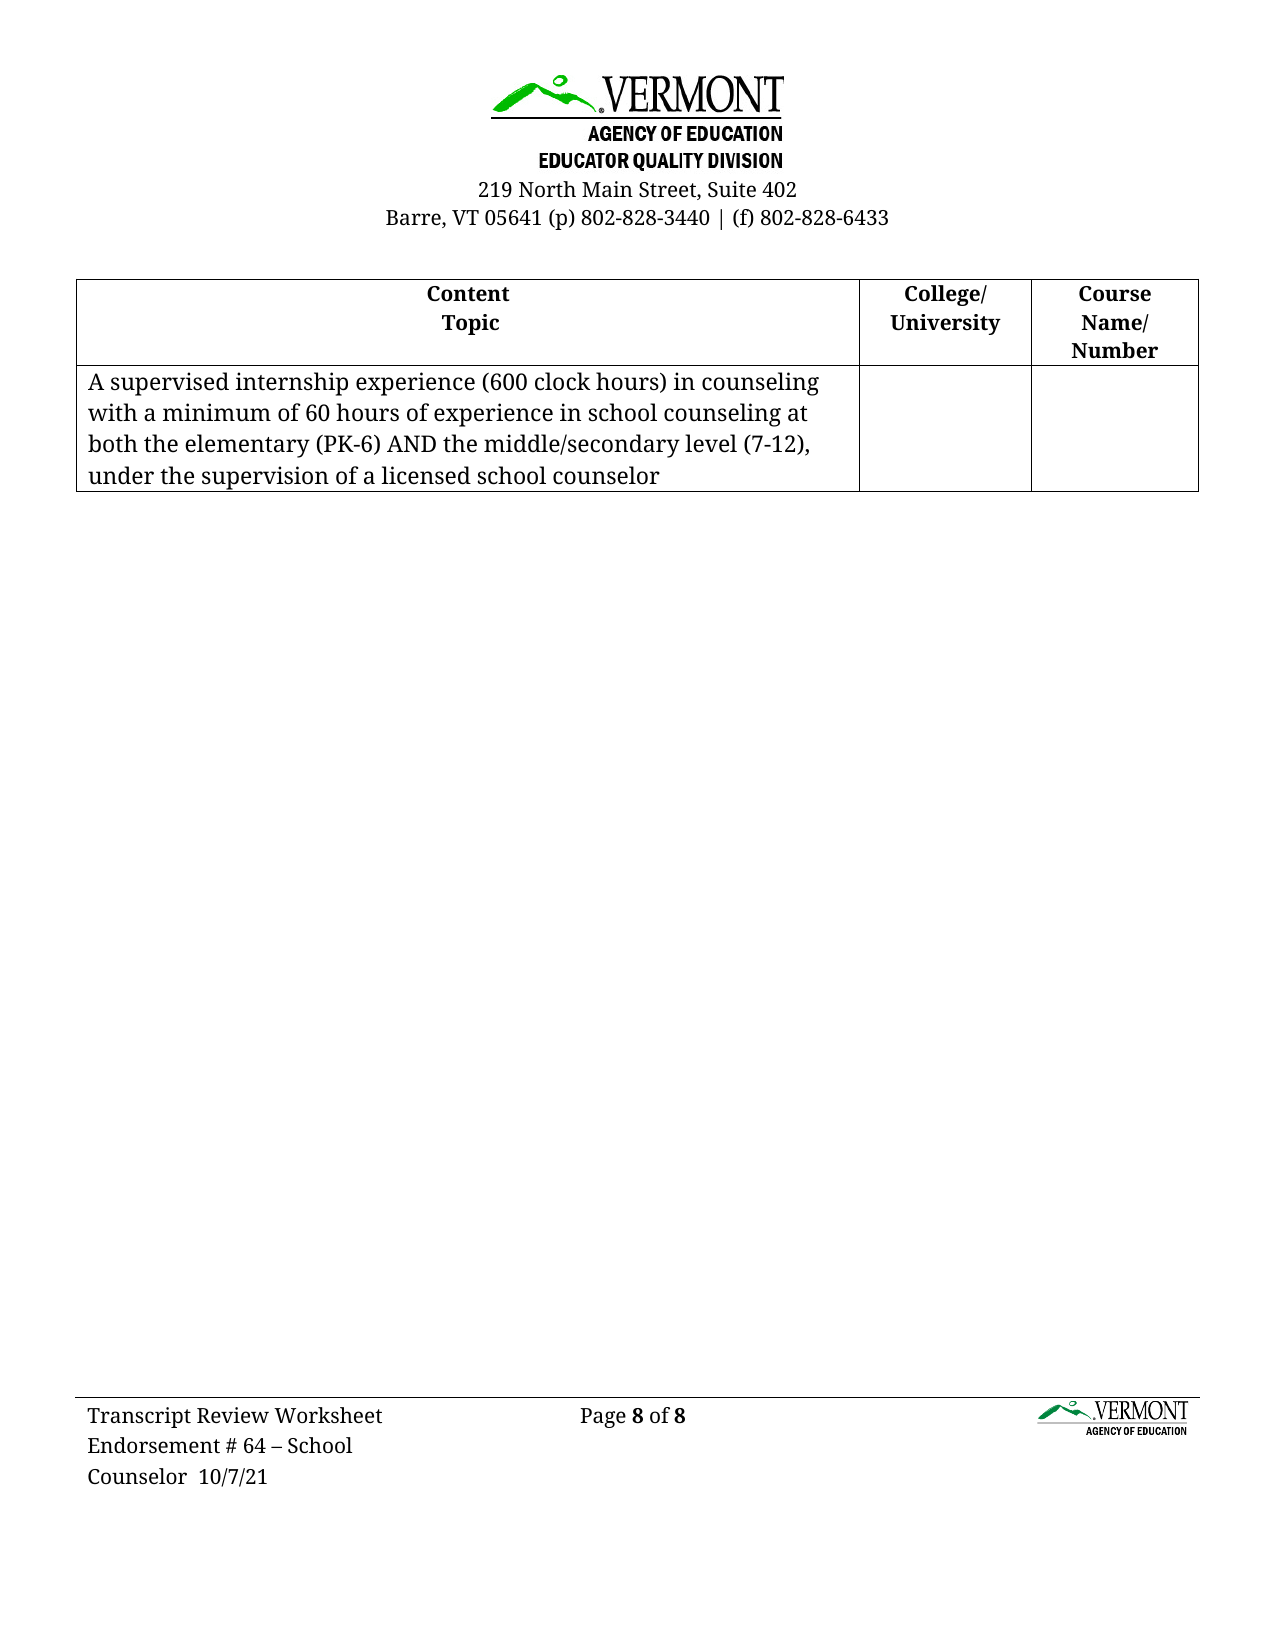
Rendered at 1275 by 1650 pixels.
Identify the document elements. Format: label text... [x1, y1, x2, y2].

picture [1037, 1401, 1189, 1439]
table_header College/ University [860, 280, 1031, 365]
table_cell A supervised internship experience (600 clock hours) in counseling with a minimum of 60 hours of experience in school counseling at both the elementary (PK-6) AND the middle/secondary level (7-12), under the supervision of a licensed school counselor [77, 366, 859, 491]
picture [491, 75, 784, 175]
table_header Course Name/Number [1032, 280, 1198, 365]
table_cell [860, 366, 1031, 491]
table_header Content Topic [77, 280, 859, 365]
table_cell [1032, 366, 1198, 491]
